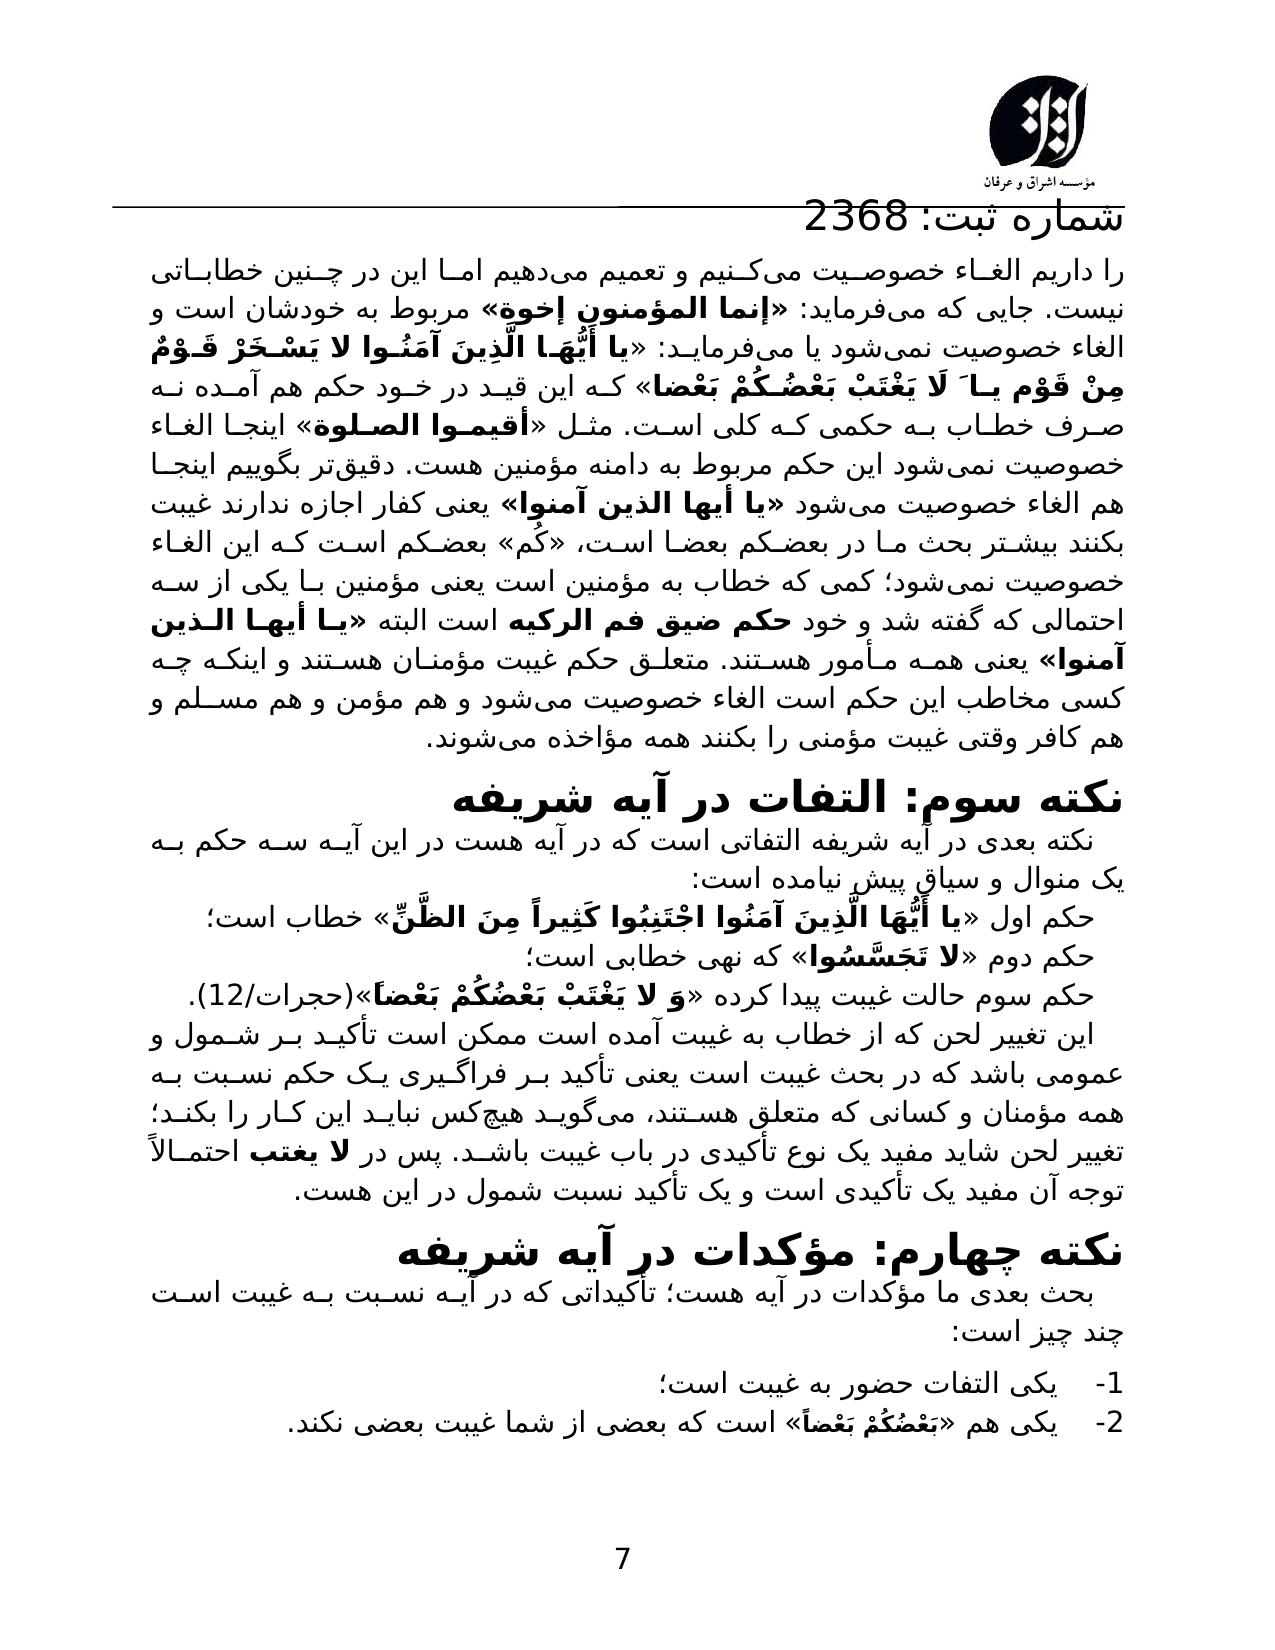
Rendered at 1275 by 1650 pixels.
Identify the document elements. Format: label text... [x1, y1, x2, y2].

subtitle نکته چهارم: مؤکدات در آیه شریفه [150, 1225, 1125, 1276]
picture [980, 75, 1096, 192]
list یکی التفات حضور به غیبت است؛ [150, 1366, 1095, 1400]
subtitle نکته سوم: التفات در آیه شریفه [150, 772, 1125, 823]
text حکم اول «يا أَيُّهَا الَّذِينَ آمَنُوا اجْتَنِبُوا كَثِيراً مِنَ الظَّنِّ» خطاب است؛ [150, 901, 1125, 935]
text نکته بعدی در آیه شریفه التفاتی است که در آیه هست در این آیه سه حکم به یک منوال و سیاق پیش نیامده است: [150, 823, 1125, 896]
text این تغییر لحن که از خطاب به غیبت آمده است ممکن است تأکید بر شمول و عمومی باشد که در بحث غیبت است یعنی تأکید بر فراگیری یک حکم نسبت به همه مؤمنان و کسانی که متعلق هستند، می‌گوید هیچ‌کس نباید این کار را بکند؛ تغییر لحن شاید مفید یک نوع تأکیدی در باب غیبت باشد. پس در لا یغتب احتمالاً توجه آن مفید یک تأکیدی است و یک تأکید نسبت شمول در این هست. [150, 1018, 1125, 1207]
text حکم دوم «لا تَجَسَّسُوا» که نهی خطابی است؛ [150, 940, 1125, 974]
text حکم سوم حالت غیبت پیدا کرده «وَ لا يَغْتَبْ بَعْضُكُمْ بَعْضاً»(حجرات/12). [150, 979, 1125, 1013]
list یکی هم «بَعْضُكُمْ بَعْضاً» است که بعضی از شما غیبت بعضی نکند. [150, 1405, 1095, 1439]
text بحث بعدی ما مؤکدات در آیه هست؛ تأکیداتی که در آیه نسبت به غیبت است چند چیز است: [150, 1276, 1125, 1349]
